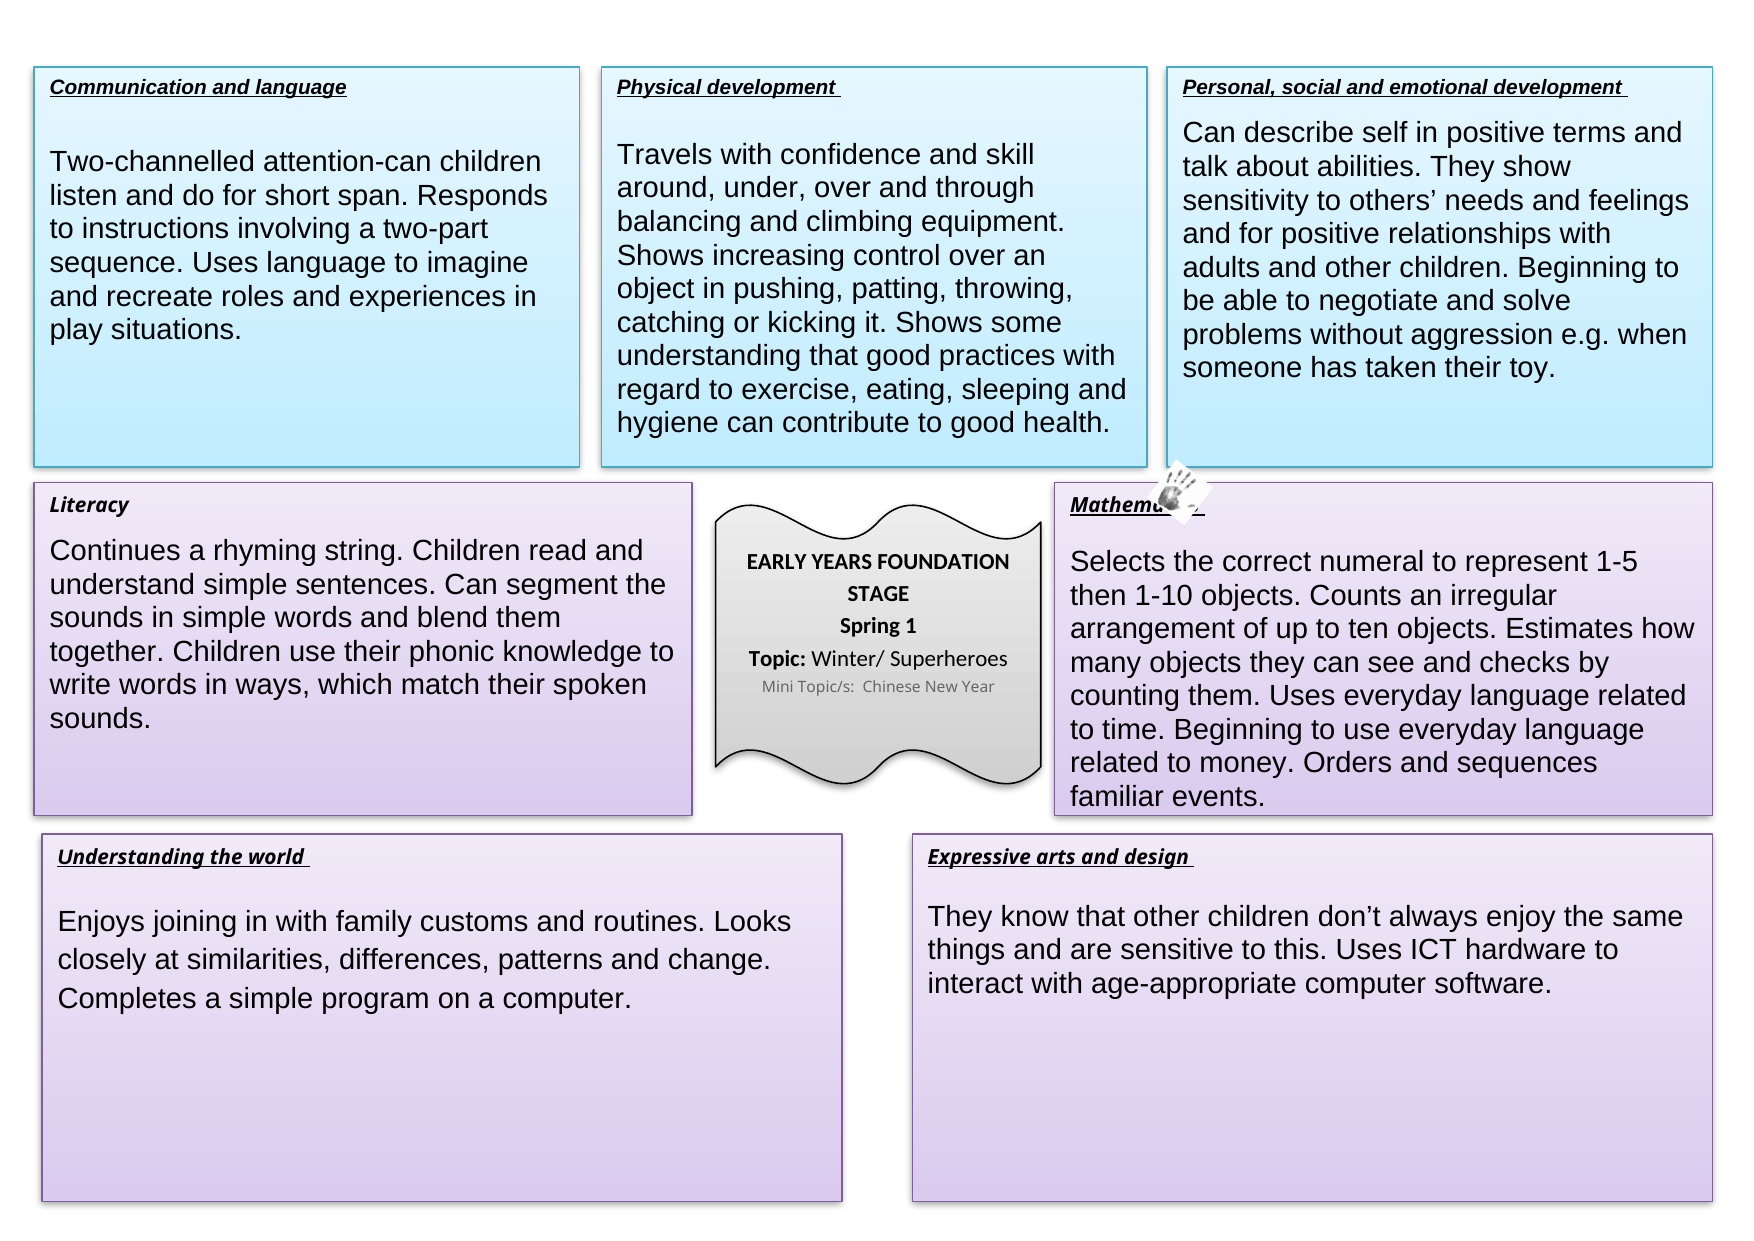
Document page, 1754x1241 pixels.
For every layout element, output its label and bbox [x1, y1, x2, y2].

picture [1148, 460, 1212, 524]
